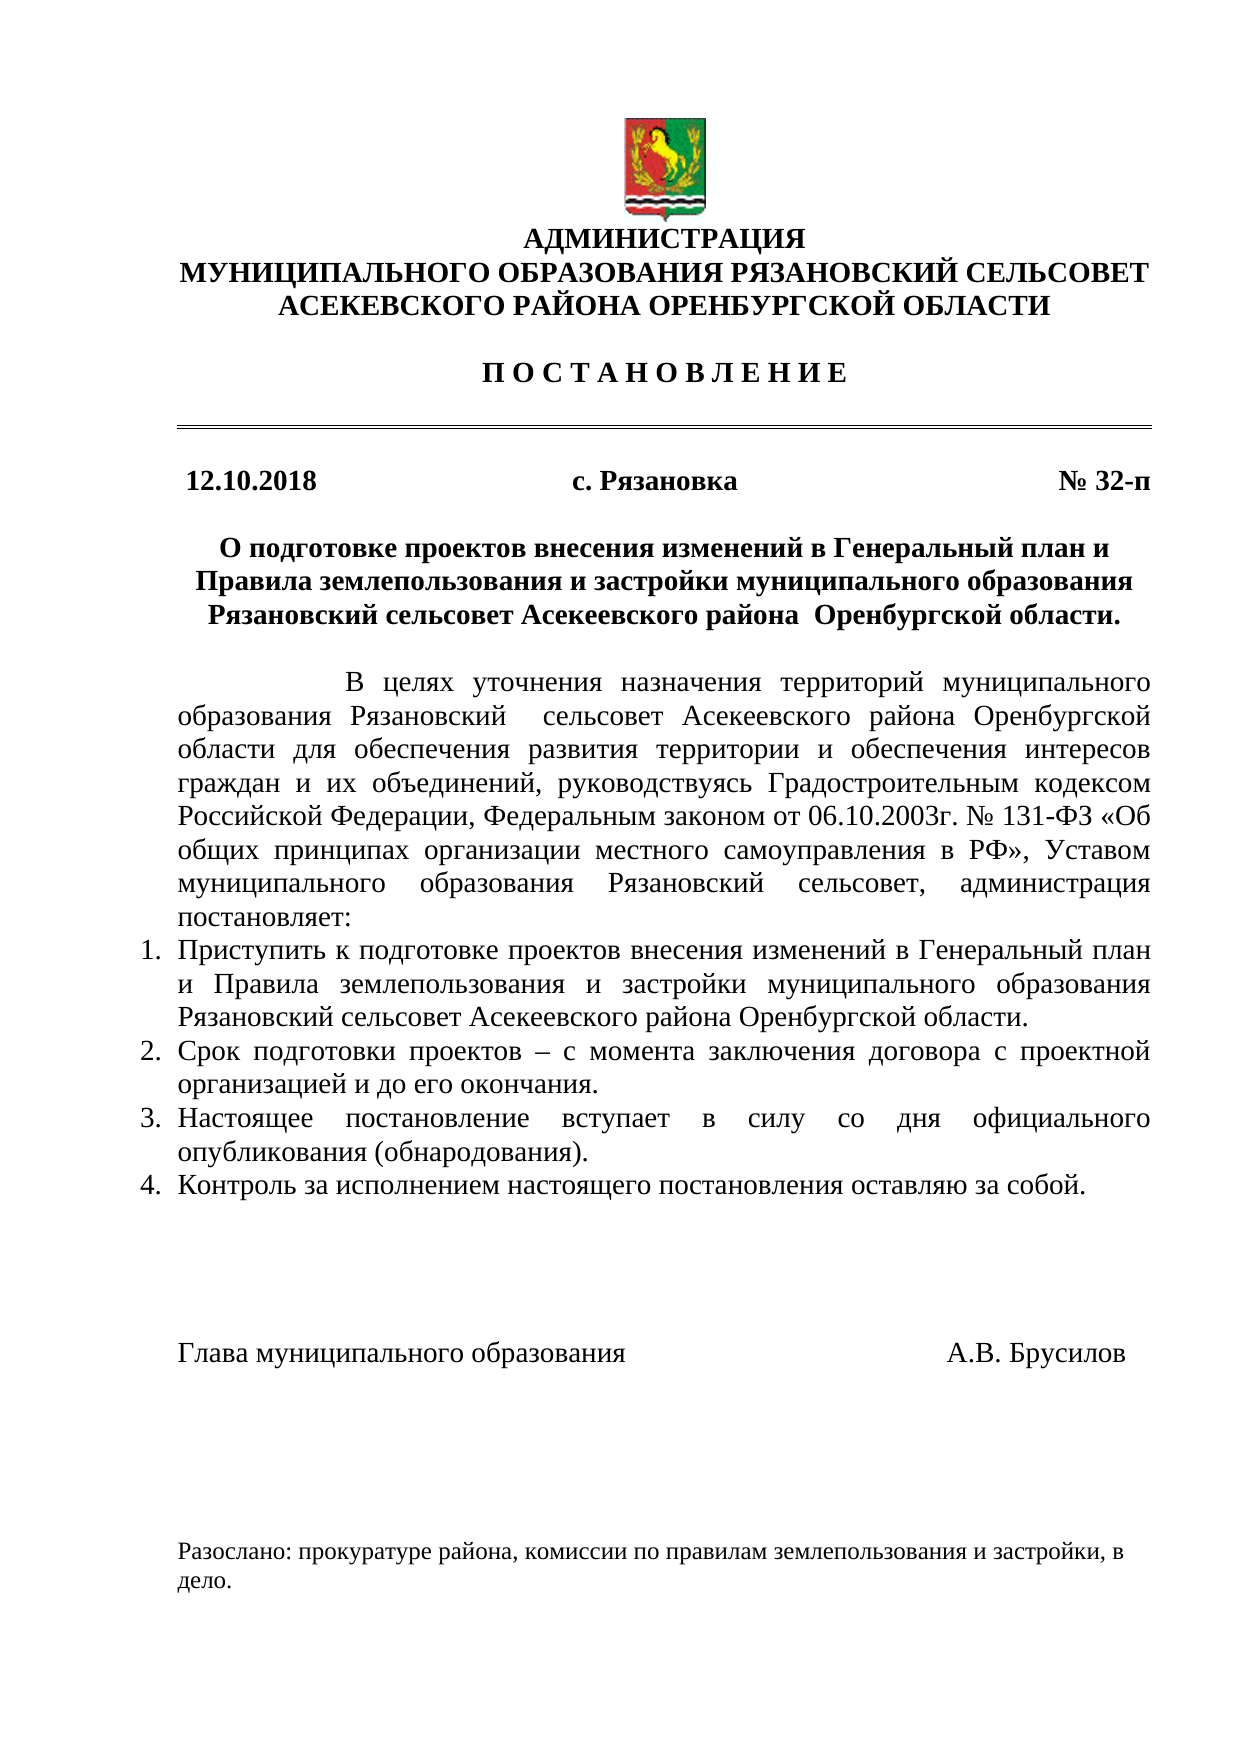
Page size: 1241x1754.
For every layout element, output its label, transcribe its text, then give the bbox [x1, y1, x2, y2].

text Разослано: прокуратуре района, комиссии по правилам землепользования и застройки, в дело. [177, 1536, 1152, 1594]
picture [623, 118, 706, 222]
text 12.10.2018 с. Рязановка № 32-п [177, 463, 1152, 496]
list Настоящее постановление вступает в силу со дня официального опубликования (обнародования). [140, 1100, 1152, 1167]
list Контроль за исполнением настоящего постановления оставляю за собой. [140, 1167, 1152, 1201]
text В целях уточнения назначения территорий муниципального образования Рязановский сельсовет Асекеевского района Оренбургской области для обеспечения развития территории и обеспечения интересов граждан и их объединений, руководствуясь Градостроительным кодексом Российской Федерации, Федеральным законом от 06.10.2003г. № 131-ФЗ «Об общих принципах организации местного самоуправления в РФ», Уставом муниципального образования Рязановский сельсовет, администрация постановляет: [177, 664, 1152, 932]
list Срок подготовки проектов – с момента заключения договора с проектной организацией и до его окончания. [140, 1033, 1152, 1100]
text Глава муниципального образования А.В. Брусилов [177, 1335, 1152, 1368]
table_header АДМИНИСТРАЦИЯ МУНИЦИПАЛЬНОГО ОБРАЗОВАНИЯ РЯЗАНОВСКИЙ СЕЛЬСОВЕТ АСЕКЕВСКОГО РАЙОНА ОРЕНБУРГСКОЙ ОБЛАСТИ П О С Т А Н О В Л Е Н И Е [166, 118, 1163, 389]
text О подготовке проектов внесения изменений в Генеральный план и Правила землепользования и застройки муниципального образования Рязановский сельсовет Асекеевского района Оренбургской области. [177, 530, 1152, 631]
list Приступить к подготовке проектов внесения изменений в Генеральный план и Правила землепользования и застройки муниципального образования Рязановский сельсовет Асекеевского района Оренбургской области. [140, 932, 1152, 1033]
